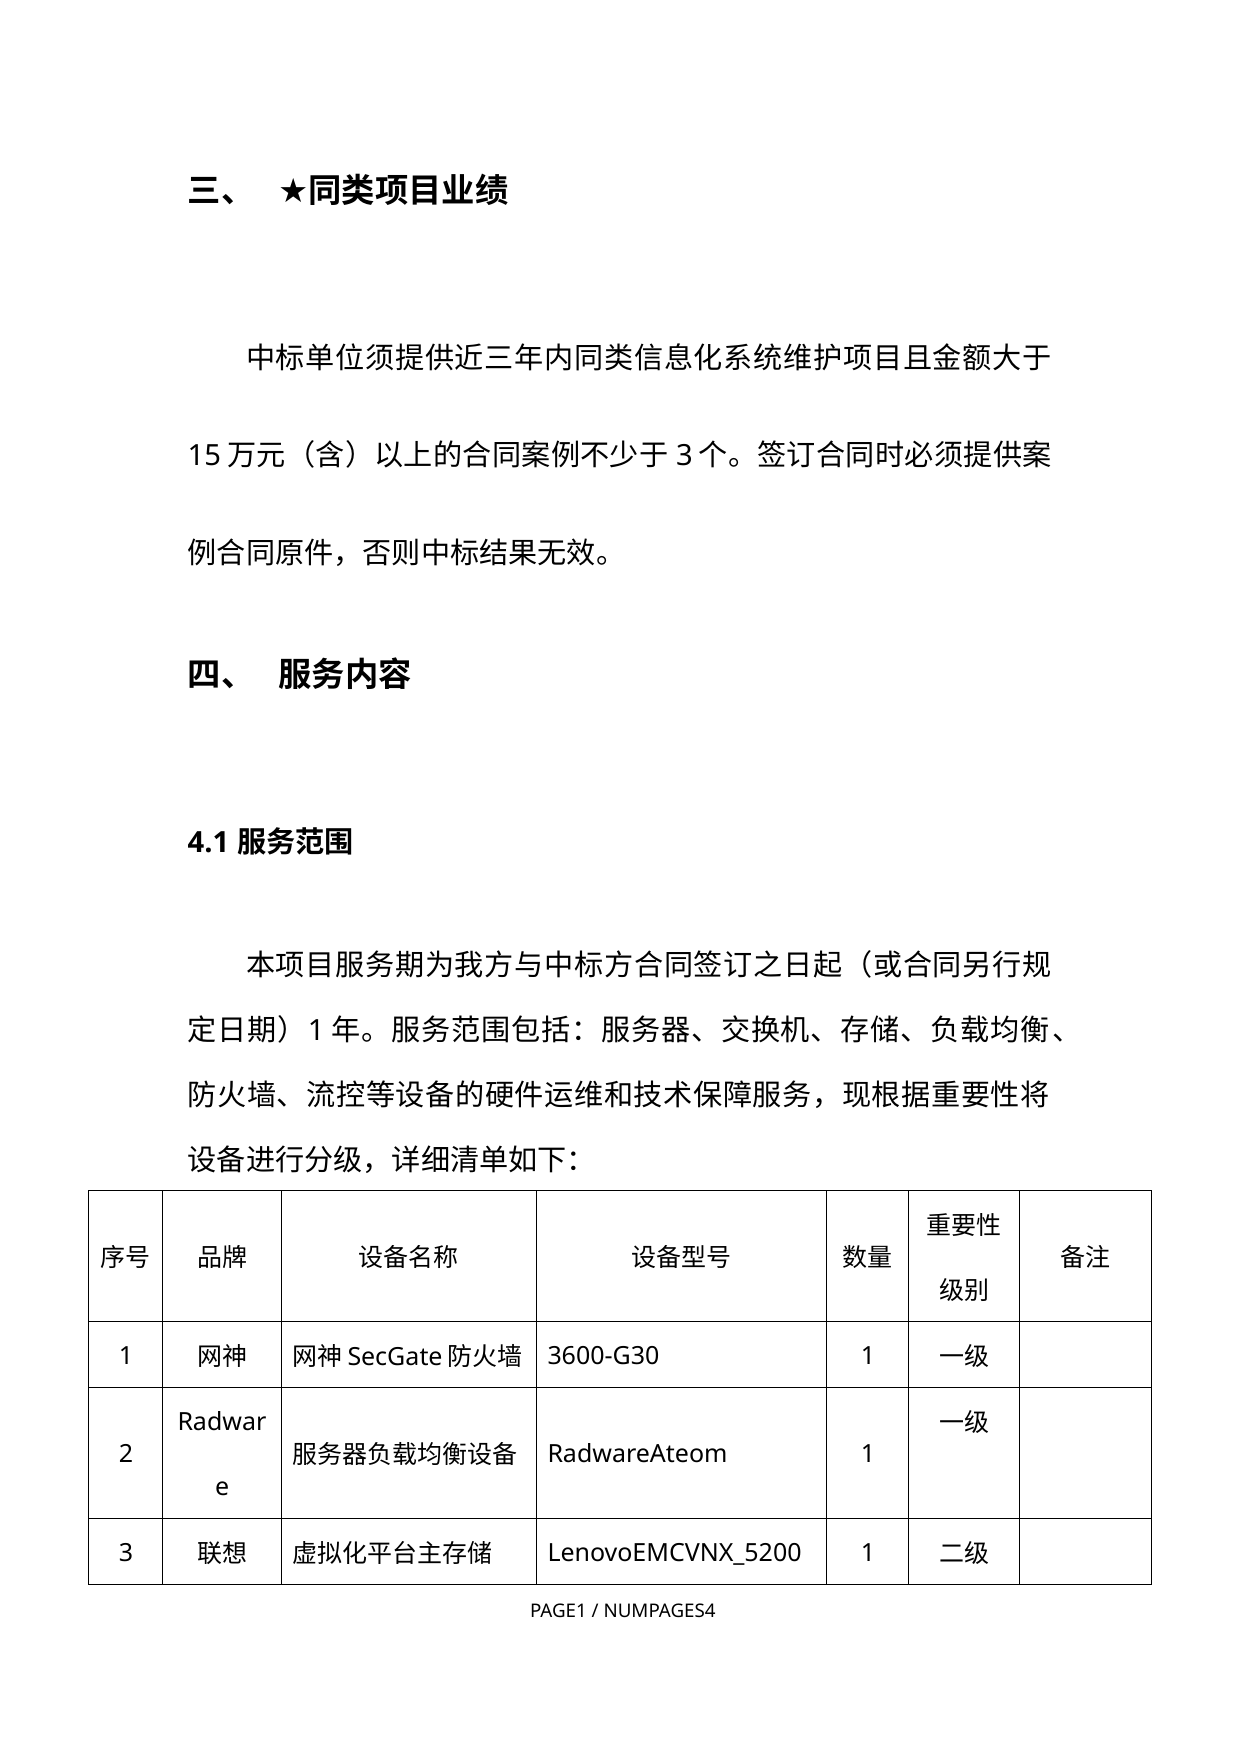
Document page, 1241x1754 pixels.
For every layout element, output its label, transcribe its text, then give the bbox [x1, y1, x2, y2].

table_header 序号 [89, 1191, 162, 1321]
table_header 品牌 [163, 1191, 281, 1321]
table_cell LenovoEMCVNX_5200 [537, 1519, 826, 1584]
subtitle 4.1 服务范围 [187, 807, 1053, 872]
table_cell [1020, 1519, 1151, 1584]
subtitle ★同类项目业绩 [187, 156, 1053, 221]
table_cell 二级 [909, 1519, 1019, 1584]
subtitle 服务内容 [187, 640, 1053, 705]
table_cell 网神 [163, 1322, 281, 1387]
text 本项目服务期为我方与中标方合同签订之日起（或合同另行规定日期）1年。服务范围包括：服务器、交换机、存储、负载均衡、防火墙、流控等设备的硬件运维和技术保障服务，现根据重要性将设备进行分级，详细清单如下： [187, 930, 1053, 1190]
table_cell [1020, 1388, 1151, 1518]
table_cell 1 [827, 1322, 908, 1387]
table_cell 一级 [909, 1322, 1019, 1387]
table_cell 网神SecGate防火墙 [282, 1322, 536, 1387]
table_header 设备名称 [282, 1191, 536, 1321]
table_header 数量 [827, 1191, 908, 1321]
table_cell 服务器负载均衡设备 [282, 1388, 536, 1518]
table_cell 1 [827, 1388, 908, 1518]
table_cell 2 [89, 1388, 162, 1518]
text 中标单位须提供近三年内同类信息化系统维护项目且金额大于15万元（含）以上的合同案例不少于3个。签订合同时必须提供案例合同原件，否则中标结果无效。 [187, 323, 1053, 583]
table_cell 联想 [163, 1519, 281, 1584]
table_cell RadwareAteom [537, 1388, 826, 1518]
table_cell 1 [89, 1322, 162, 1387]
table_cell 虚拟化平台主存储 [282, 1519, 536, 1584]
table_header 设备型号 [537, 1191, 826, 1321]
table_cell 1 [827, 1519, 908, 1584]
table_cell Radware [163, 1388, 281, 1518]
table_cell 3600-G30 [537, 1322, 826, 1387]
table_header 重要性级别 [909, 1191, 1019, 1321]
table_header 备注 [1020, 1191, 1151, 1321]
table_cell 一级 [909, 1388, 1019, 1518]
table_cell [1020, 1322, 1151, 1387]
table_cell 3 [89, 1519, 162, 1584]
